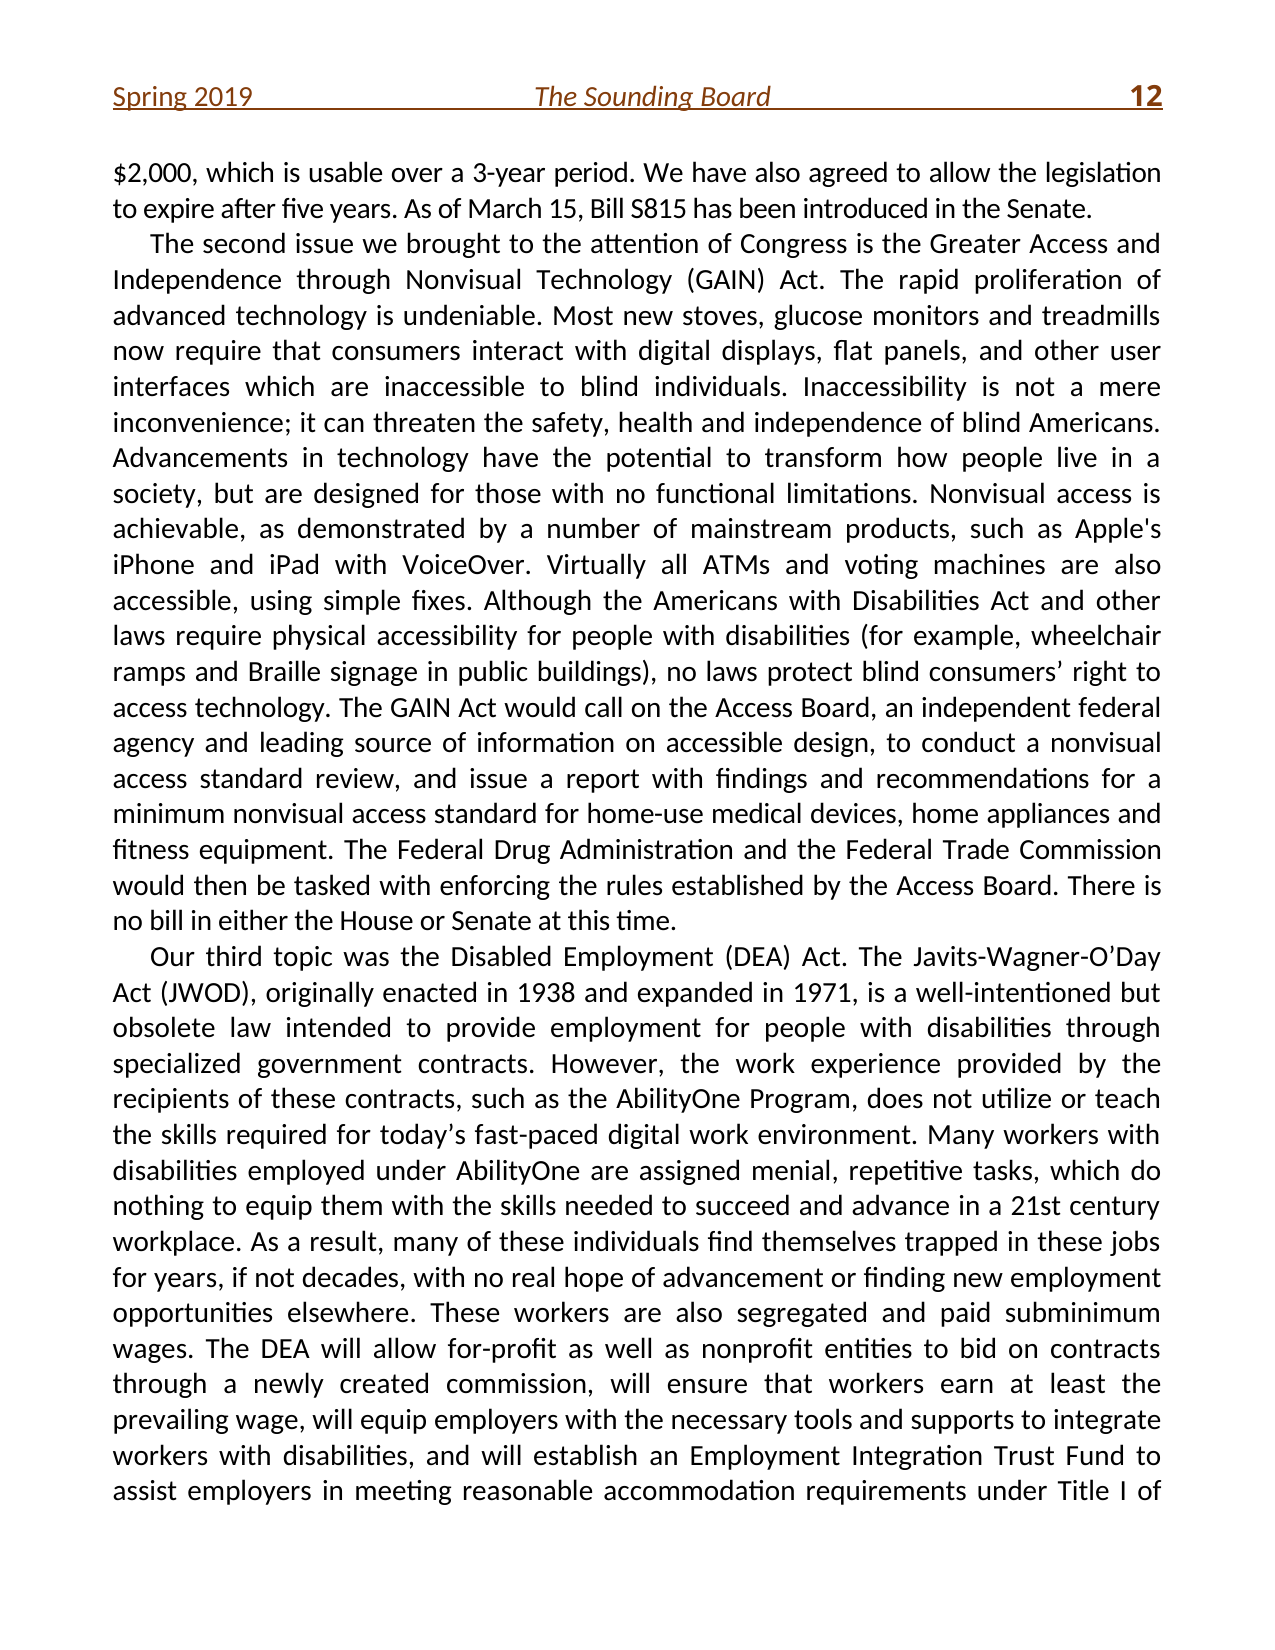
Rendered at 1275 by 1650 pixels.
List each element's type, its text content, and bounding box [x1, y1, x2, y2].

text The second issue we brought to the attention of Congress is the Greater Access and Independence through Nonvisual Technology (GAIN) Act. The rapid proliferation of advanced technology is undeniable. Most new stoves, glucose monitors and treadmills now require that consumers interact with digital displays, flat panels, and other user interfaces which are inaccessible to blind individuals. Inaccessibility is not a mere inconvenience; it can threaten the safety, health and independence of blind Americans. Advancements in technology have the potential to transform how people live in a society, but are designed for those with no functional limitations. Nonvisual access is achievable, as demonstrated by a number of mainstream products, such as Apple's iPhone and iPad with VoiceOver. Virtually all ATMs and voting machines are also accessible, using simple fixes. Although the Americans with Disabilities Act and other laws require physical accessibility for people with disabilities (for example, wheelchair ramps and Braille signage in public buildings), no laws protect blind consumers’ right to access technology. The GAIN Act would call on the Access Board, an independent federal agency and leading source of information on accessible design, to conduct a nonvisual access standard review, and issue a report with findings and recommendations for a minimum nonvisual access standard for home-use medical devices, home appliances and fitness equipment. The Federal Drug Administration and the Federal Trade Commission would then be tasked with enforcing the rules established by the Access Board. There is no bill in either the House or Senate at this time. [112, 226, 1162, 938]
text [112, 938, 1162, 1508]
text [112, 154, 1162, 226]
